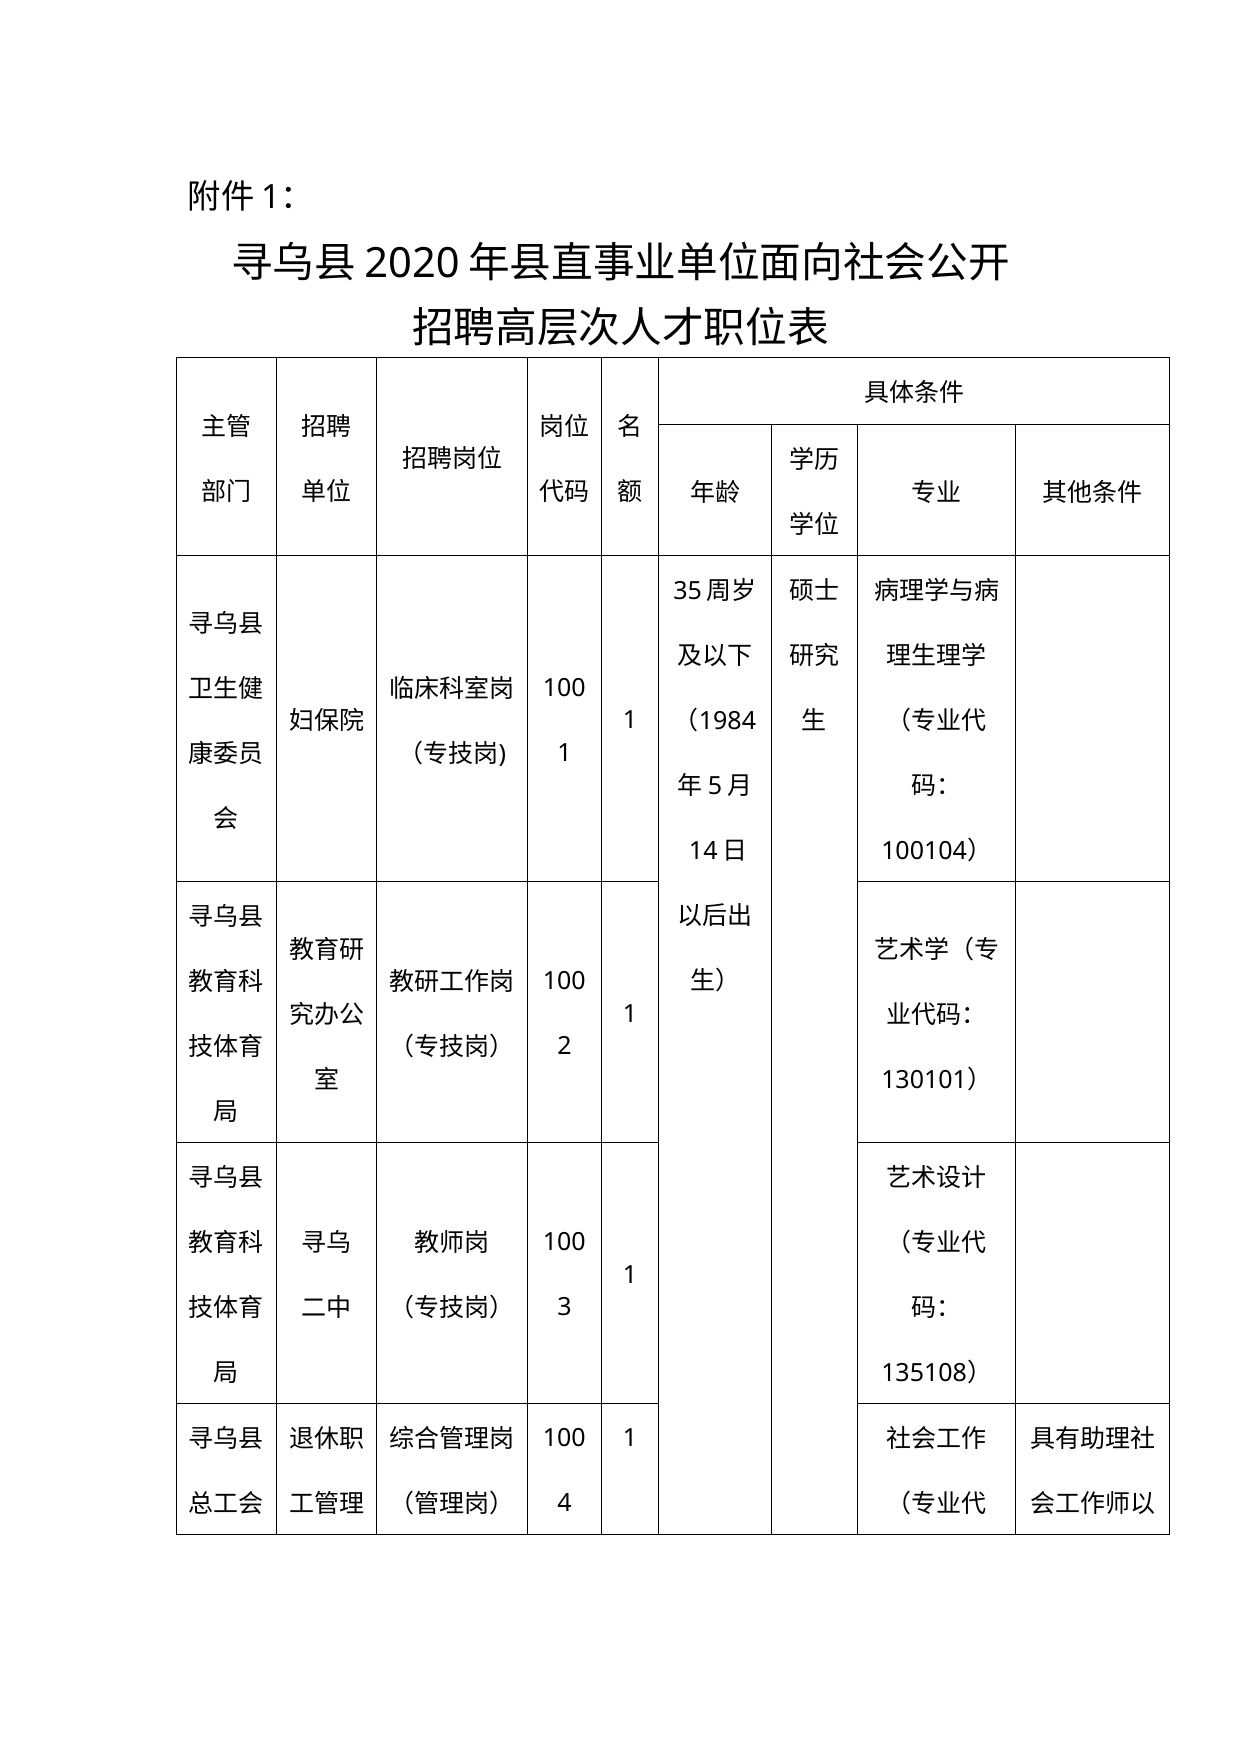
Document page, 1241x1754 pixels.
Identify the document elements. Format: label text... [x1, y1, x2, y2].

table_cell 教育研究办公室 [277, 882, 376, 1142]
table_cell [1016, 882, 1169, 1142]
table_cell 临床科室岗（专技岗) [377, 556, 527, 881]
table_header 具体条件 [659, 358, 1169, 424]
table_cell 具有助理社会工作师以上职业资格 [1016, 1404, 1169, 1534]
table_cell 寻乌县教育科技体育局 [177, 882, 276, 1142]
table_header 岗位 代码 [528, 358, 601, 555]
table_cell 寻乌 二中 [277, 1143, 376, 1403]
table_header 主管 部门 [177, 358, 276, 555]
table_cell 寻乌县卫生健康委员会 [177, 556, 276, 881]
table_header 招聘岗位 [377, 358, 527, 555]
table_cell 退休职工管理办公室 [277, 1404, 376, 1534]
table_cell [1016, 1143, 1169, 1403]
table_cell 病理学与病理生理学 （专业代码：100104） [858, 556, 1015, 881]
text 寻乌县2020年县直事业单位面向社会公开 [187, 227, 1053, 292]
table_cell 教研工作岗 （专技岗） [377, 882, 527, 1142]
table_cell 教师岗 （专技岗） [377, 1143, 527, 1403]
table_cell 社会工作（专业代码：0352） [858, 1404, 1015, 1534]
table_cell 妇保院 [277, 556, 376, 881]
table_cell 艺术设计（专业代码：135108） [858, 1143, 1015, 1403]
table_header 名额 [602, 358, 658, 555]
table_cell 1004 [528, 1404, 601, 1534]
table_cell 硕士研究生 [772, 556, 857, 1534]
table_cell 寻乌县总工会 [177, 1404, 276, 1534]
table_cell 年龄 [659, 425, 771, 555]
table_cell 1 [602, 1143, 658, 1403]
table_cell 艺术学（专业代码：130101） [858, 882, 1015, 1142]
text 附件1： [187, 162, 1053, 227]
table_cell 1 [602, 882, 658, 1142]
table_header 招聘 单位 [277, 358, 376, 555]
table_cell 综合管理岗 （管理岗） [377, 1404, 527, 1534]
table_cell 专业 [858, 425, 1015, 555]
table_cell 1002 [528, 882, 601, 1142]
table_cell 学历学位 [772, 425, 857, 555]
table_cell 35周岁及以下（1984年5月 14日以后出生） [659, 556, 771, 1534]
table_cell 其他条件 [1016, 425, 1169, 555]
table_cell 1003 [528, 1143, 601, 1403]
table_cell 1 [602, 556, 658, 881]
table_cell [1016, 556, 1169, 881]
table_cell 寻乌县教育科技体育局 [177, 1143, 276, 1403]
table_cell 1 [602, 1404, 658, 1534]
text 招聘高层次人才职位表 [187, 292, 1053, 357]
table_cell 1001 [528, 556, 601, 881]
